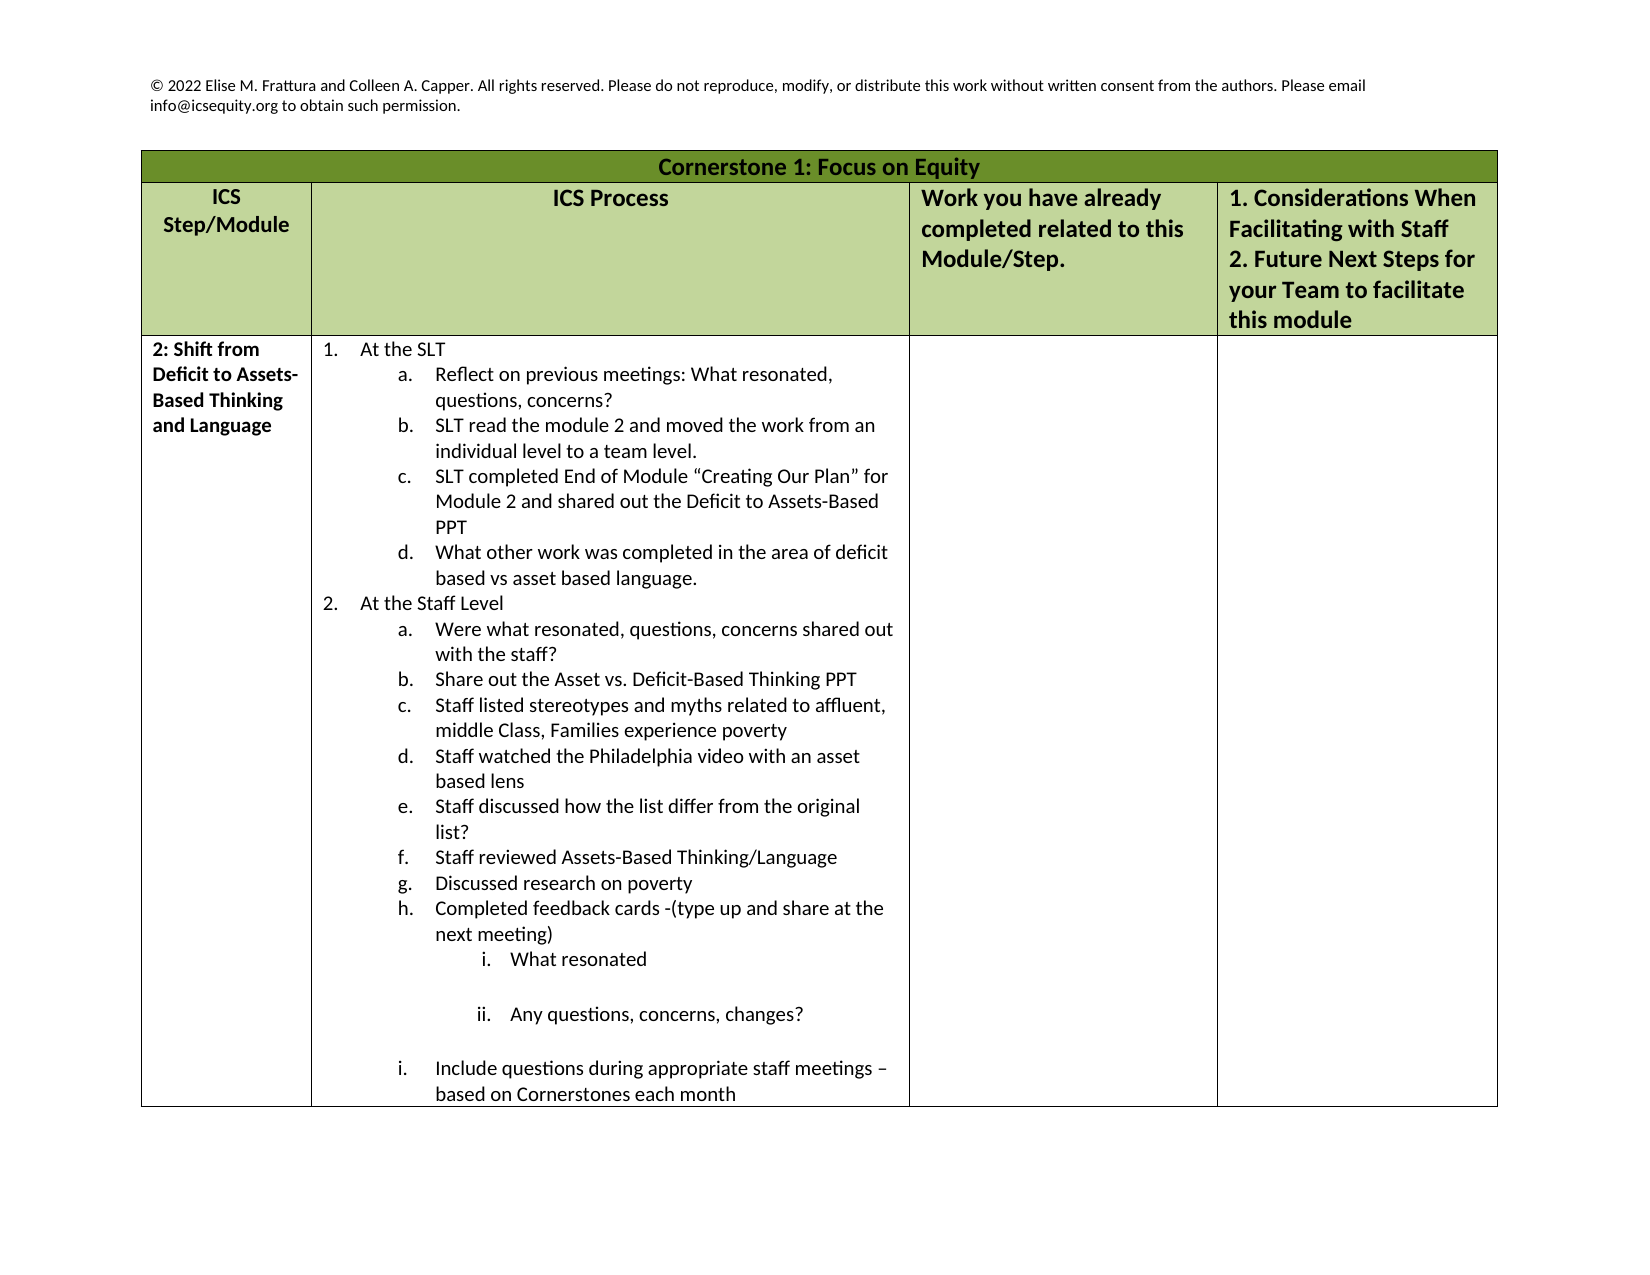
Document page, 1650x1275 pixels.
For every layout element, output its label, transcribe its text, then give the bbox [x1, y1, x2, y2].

table_cell Work you have already completed related to this Module/Step. [910, 183, 1217, 335]
table_header Cornerstone 1: Focus on Equity [142, 151, 1497, 182]
table_cell ICS Process [312, 183, 909, 335]
table_cell ICS Step/Module [142, 183, 311, 335]
table_cell 1. Considerations When Facilitating with Staff 2. Future Next Steps for your Team to facilitate this module [1218, 183, 1497, 335]
table_cell [1218, 336, 1497, 1106]
table_cell [910, 336, 1217, 1106]
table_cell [142, 336, 311, 1106]
